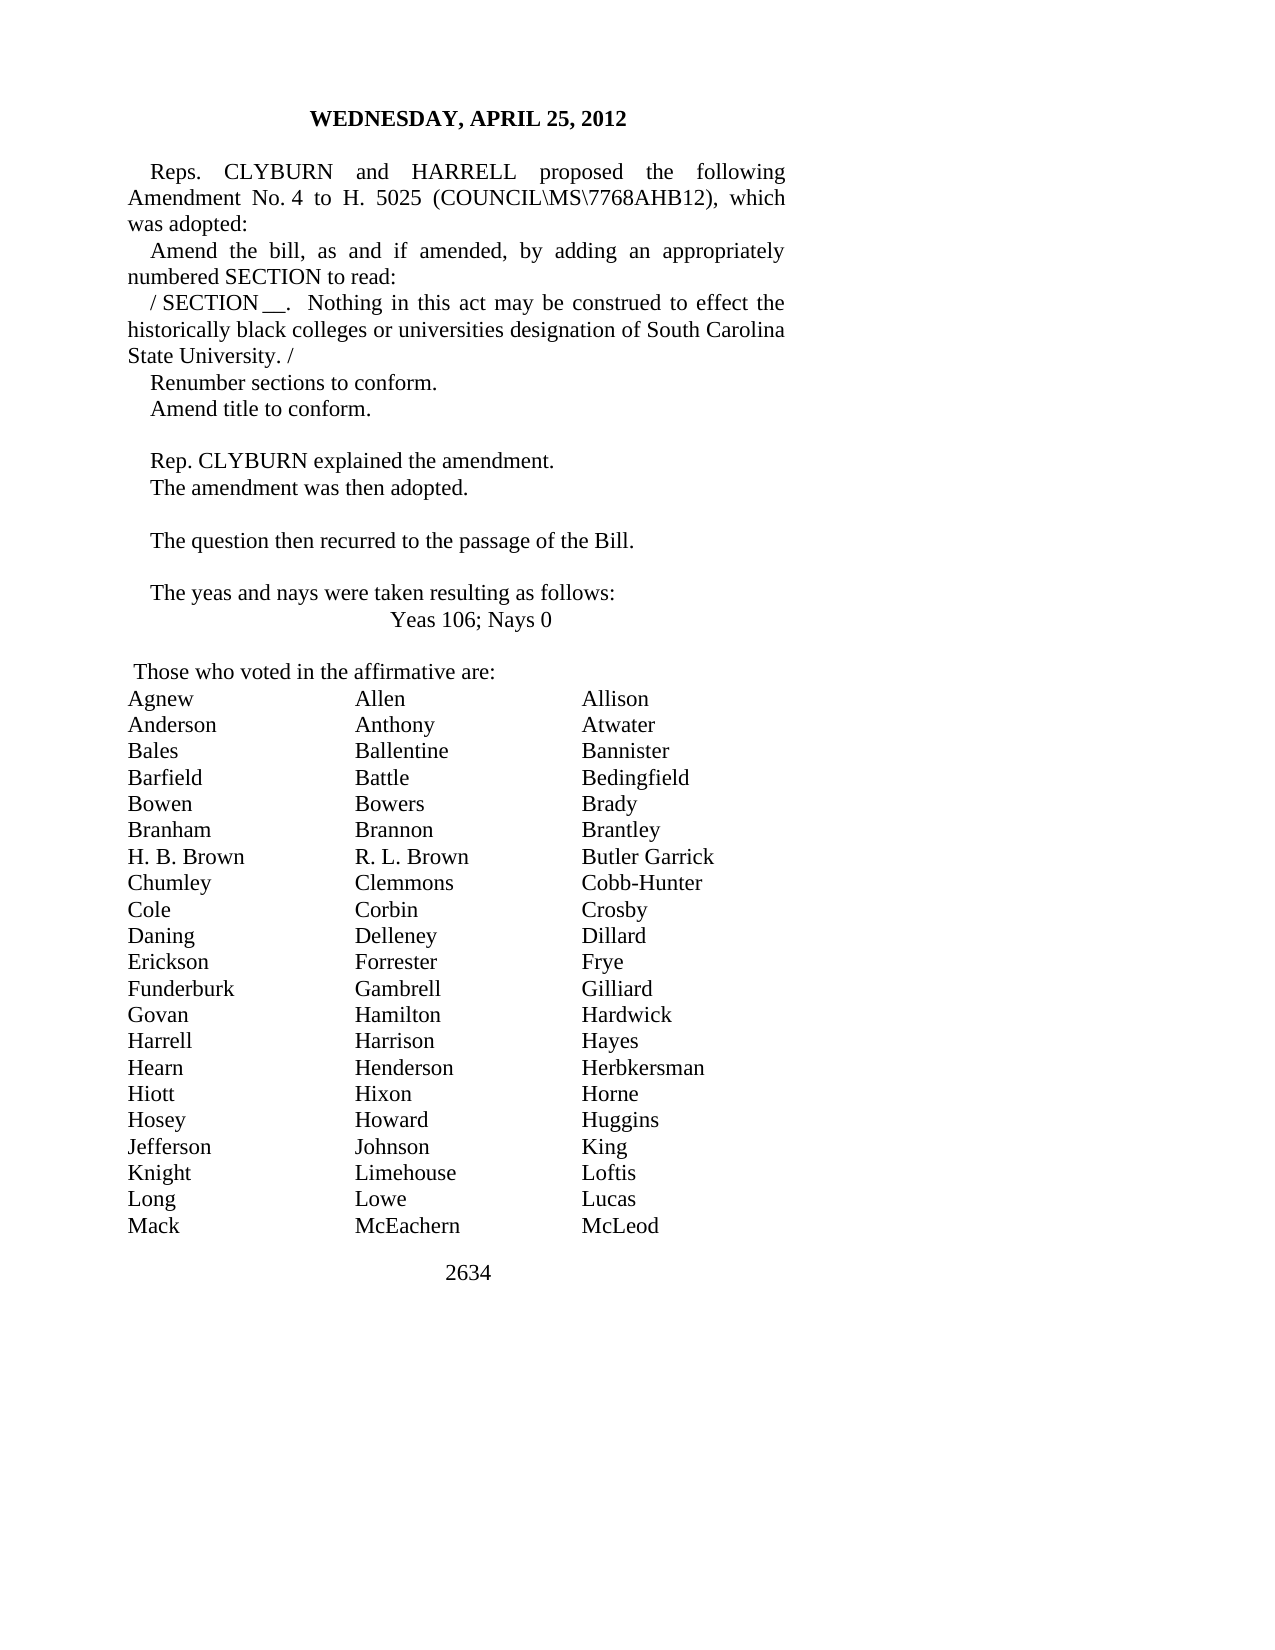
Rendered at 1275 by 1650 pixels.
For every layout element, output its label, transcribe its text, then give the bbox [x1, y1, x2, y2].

table_cell Battle [343, 764, 570, 790]
table_cell Erickson [116, 948, 343, 975]
table_cell Limehouse [343, 1159, 570, 1186]
table_cell Bowers [343, 790, 570, 817]
table_cell Corbin [343, 896, 570, 922]
table_cell King [570, 1133, 797, 1159]
table_cell Crosby [570, 896, 797, 922]
table_cell Butler Garrick [570, 843, 797, 869]
table_cell Clemmons [343, 869, 570, 896]
table_cell R. L. Brown [343, 843, 570, 869]
table_cell Horne [570, 1080, 797, 1106]
table_cell Anthony [343, 711, 570, 737]
table_cell Anderson [116, 711, 343, 737]
table_cell Johnson [343, 1133, 570, 1159]
table_cell Govan [116, 1001, 343, 1027]
table_cell Forrester [343, 948, 570, 975]
text Rep. CLYBURN explained the amendment. [127, 448, 786, 474]
table_cell Cobb-Hunter [570, 869, 797, 896]
table_cell Hosey [116, 1106, 343, 1133]
table_cell Barfield [116, 764, 343, 790]
table_cell Delleney [343, 922, 570, 948]
table_cell Huggins [570, 1106, 797, 1133]
table_cell Jefferson [116, 1133, 343, 1159]
table_cell Hardwick [570, 1001, 797, 1027]
table_cell H. B. Brown [116, 843, 343, 869]
table_cell Harrison [343, 1028, 570, 1054]
table_header Allison [570, 685, 797, 711]
table_cell Harrell [116, 1028, 343, 1054]
table_cell McEachern [343, 1212, 570, 1238]
table_cell Bedingfield [570, 764, 797, 790]
table_cell Cole [116, 896, 343, 922]
table_cell Hayes [570, 1028, 797, 1054]
table_cell Gilliard [570, 975, 797, 1001]
table_cell Brannon [343, 817, 570, 843]
table_cell Gambrell [343, 975, 570, 1001]
table_cell Lucas [570, 1186, 797, 1212]
table_cell Lowe [343, 1186, 570, 1212]
table_cell Ballentine [343, 738, 570, 764]
table_cell Herbkersman [570, 1054, 797, 1080]
table_cell Bannister [570, 738, 797, 764]
table_cell Brantley [570, 817, 797, 843]
table_cell Knight [116, 1159, 343, 1186]
table_cell Hiott [116, 1080, 343, 1106]
table_cell Howard [343, 1106, 570, 1133]
table_cell Daning [116, 922, 343, 948]
text Amend the bill, as and if amended, by adding an appropriately numbered SECTION to read: [127, 237, 786, 289]
text Reps. CLYBURN and HARRELL proposed the following Amendment No. 4 to H. 5025 (COUNCIL\MS\7768AHB12), which was adopted: [127, 158, 786, 237]
table_header Allen [343, 685, 570, 711]
table_cell Funderburk [116, 975, 343, 1001]
table_cell Henderson [343, 1054, 570, 1080]
table_cell McLeod [570, 1212, 797, 1238]
text Renumber sections to conform. [127, 368, 786, 395]
table_cell Hixon [343, 1080, 570, 1106]
table_cell Bales [116, 738, 343, 764]
table_cell Brady [570, 790, 797, 817]
text The amendment was then adopted. [127, 474, 786, 500]
table_header Agnew [116, 685, 343, 711]
text Those who voted in the affirmative are: [127, 658, 786, 685]
text Yeas 106; Nays 0 [127, 606, 786, 632]
text Amend title to conform. [127, 395, 786, 421]
table_cell Bowen [116, 790, 343, 817]
text The yeas and nays were taken resulting as follows: [127, 579, 786, 606]
table_cell Branham [116, 817, 343, 843]
table_cell Atwater [570, 711, 797, 737]
table_cell Dillard [570, 922, 797, 948]
table_cell Hamilton [343, 1001, 570, 1027]
text The question then recurred to the passage of the Bill. [127, 527, 786, 553]
table_cell Long [116, 1186, 343, 1212]
table_cell Hearn [116, 1054, 343, 1080]
table_cell Frye [570, 948, 797, 975]
table_cell Chumley [116, 869, 343, 896]
text / SECTION __. Nothing in this act may be construed to effect the historically black colleges or universities designation of South Carolina State University. / [127, 289, 786, 368]
table_cell Loftis [570, 1159, 797, 1186]
table_cell Mack [116, 1212, 343, 1238]
